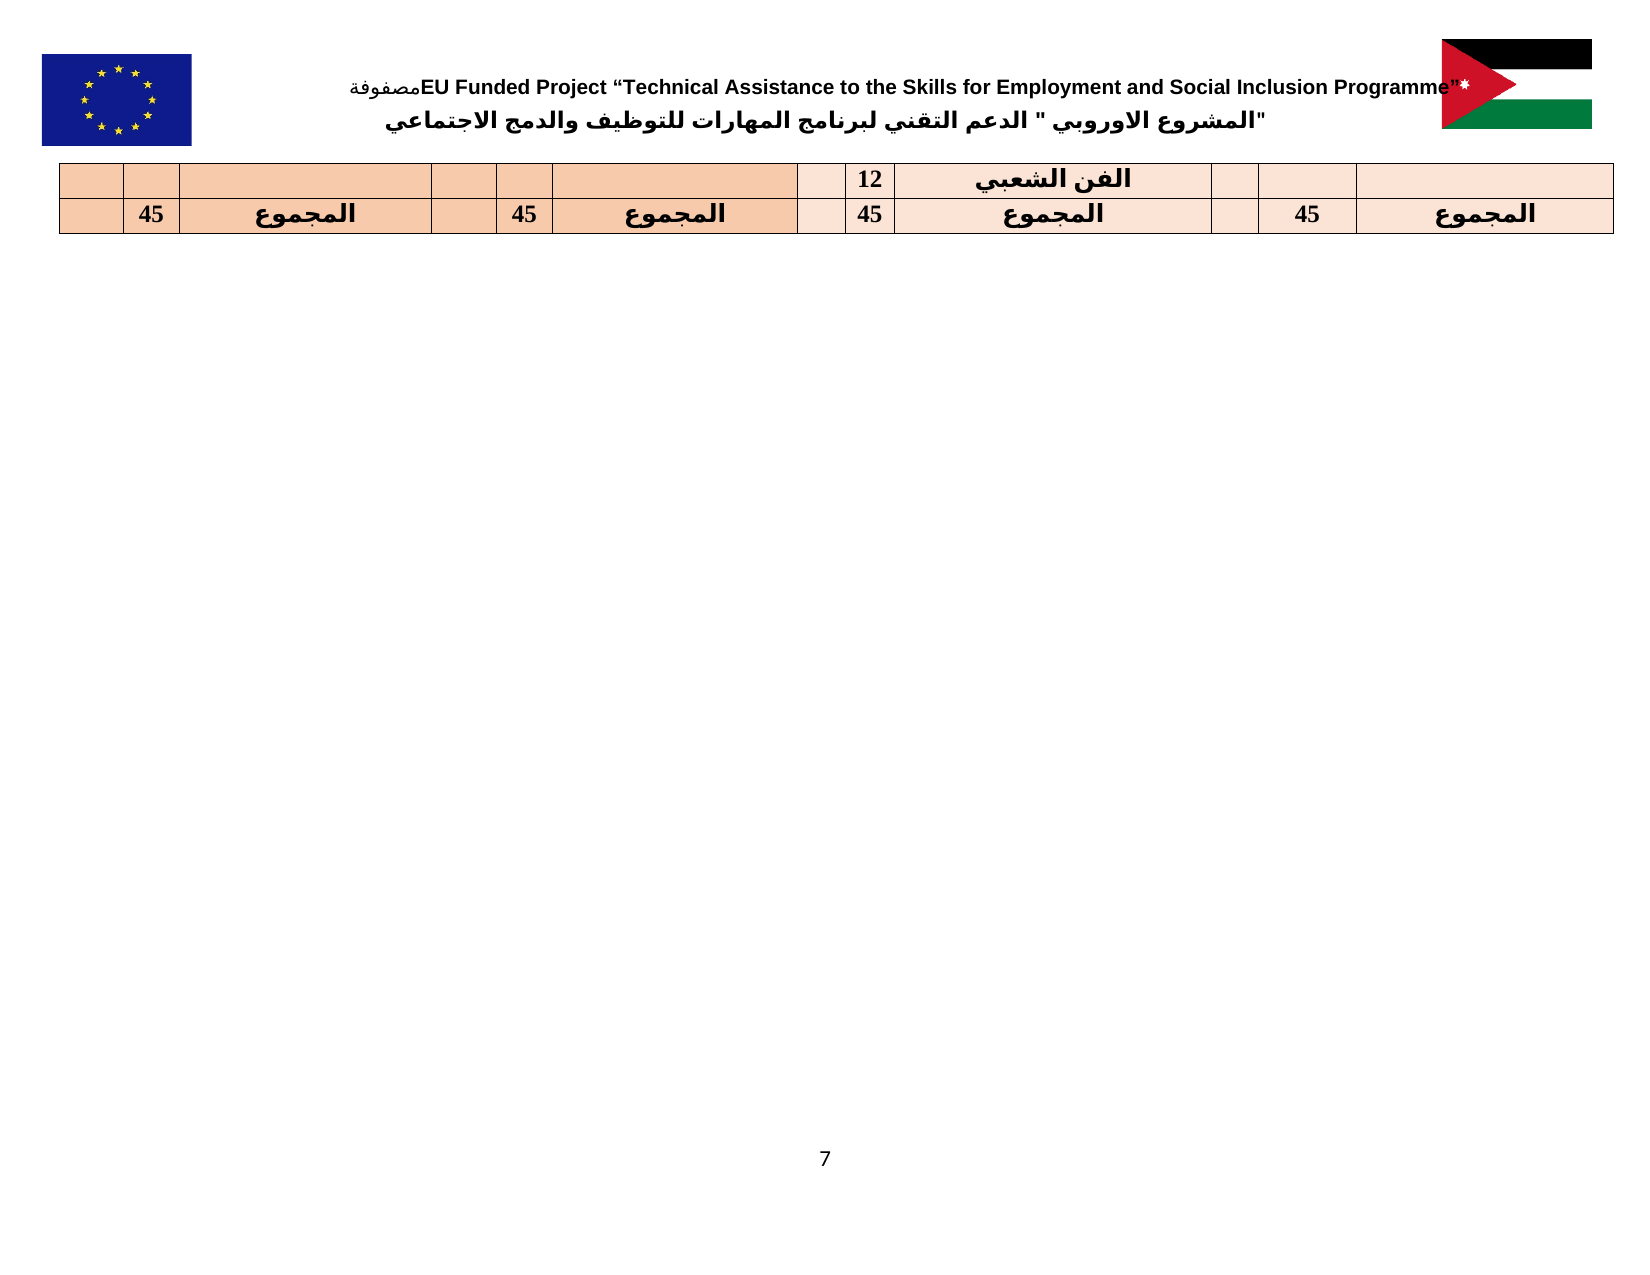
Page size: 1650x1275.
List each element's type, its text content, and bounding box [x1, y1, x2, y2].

table_cell المجموع [895, 199, 1211, 233]
table_cell [124, 164, 179, 198]
table_cell [553, 164, 797, 198]
table_cell المجموع [553, 199, 797, 233]
table_cell المجموع [180, 199, 431, 233]
table_cell 12 [846, 164, 894, 198]
table_cell [1212, 164, 1258, 198]
picture [41, 54, 192, 146]
picture [1441, 39, 1592, 129]
table_cell 45 [124, 199, 179, 233]
table_cell المجموع [1357, 199, 1613, 233]
table_cell [60, 199, 123, 233]
table_cell [432, 199, 496, 233]
table_cell [180, 164, 431, 198]
table_cell [1259, 164, 1356, 198]
table_cell [1357, 164, 1613, 198]
table_cell 45 [846, 199, 894, 233]
table_cell 45 [1259, 199, 1356, 233]
table_cell الفن الشعبي [895, 164, 1211, 198]
table_cell [798, 199, 845, 233]
table_cell [497, 164, 552, 198]
table_cell 45 [497, 199, 552, 233]
table_cell [60, 164, 123, 198]
table_cell [432, 164, 496, 198]
table_cell [798, 164, 845, 198]
table_cell [1212, 199, 1258, 233]
